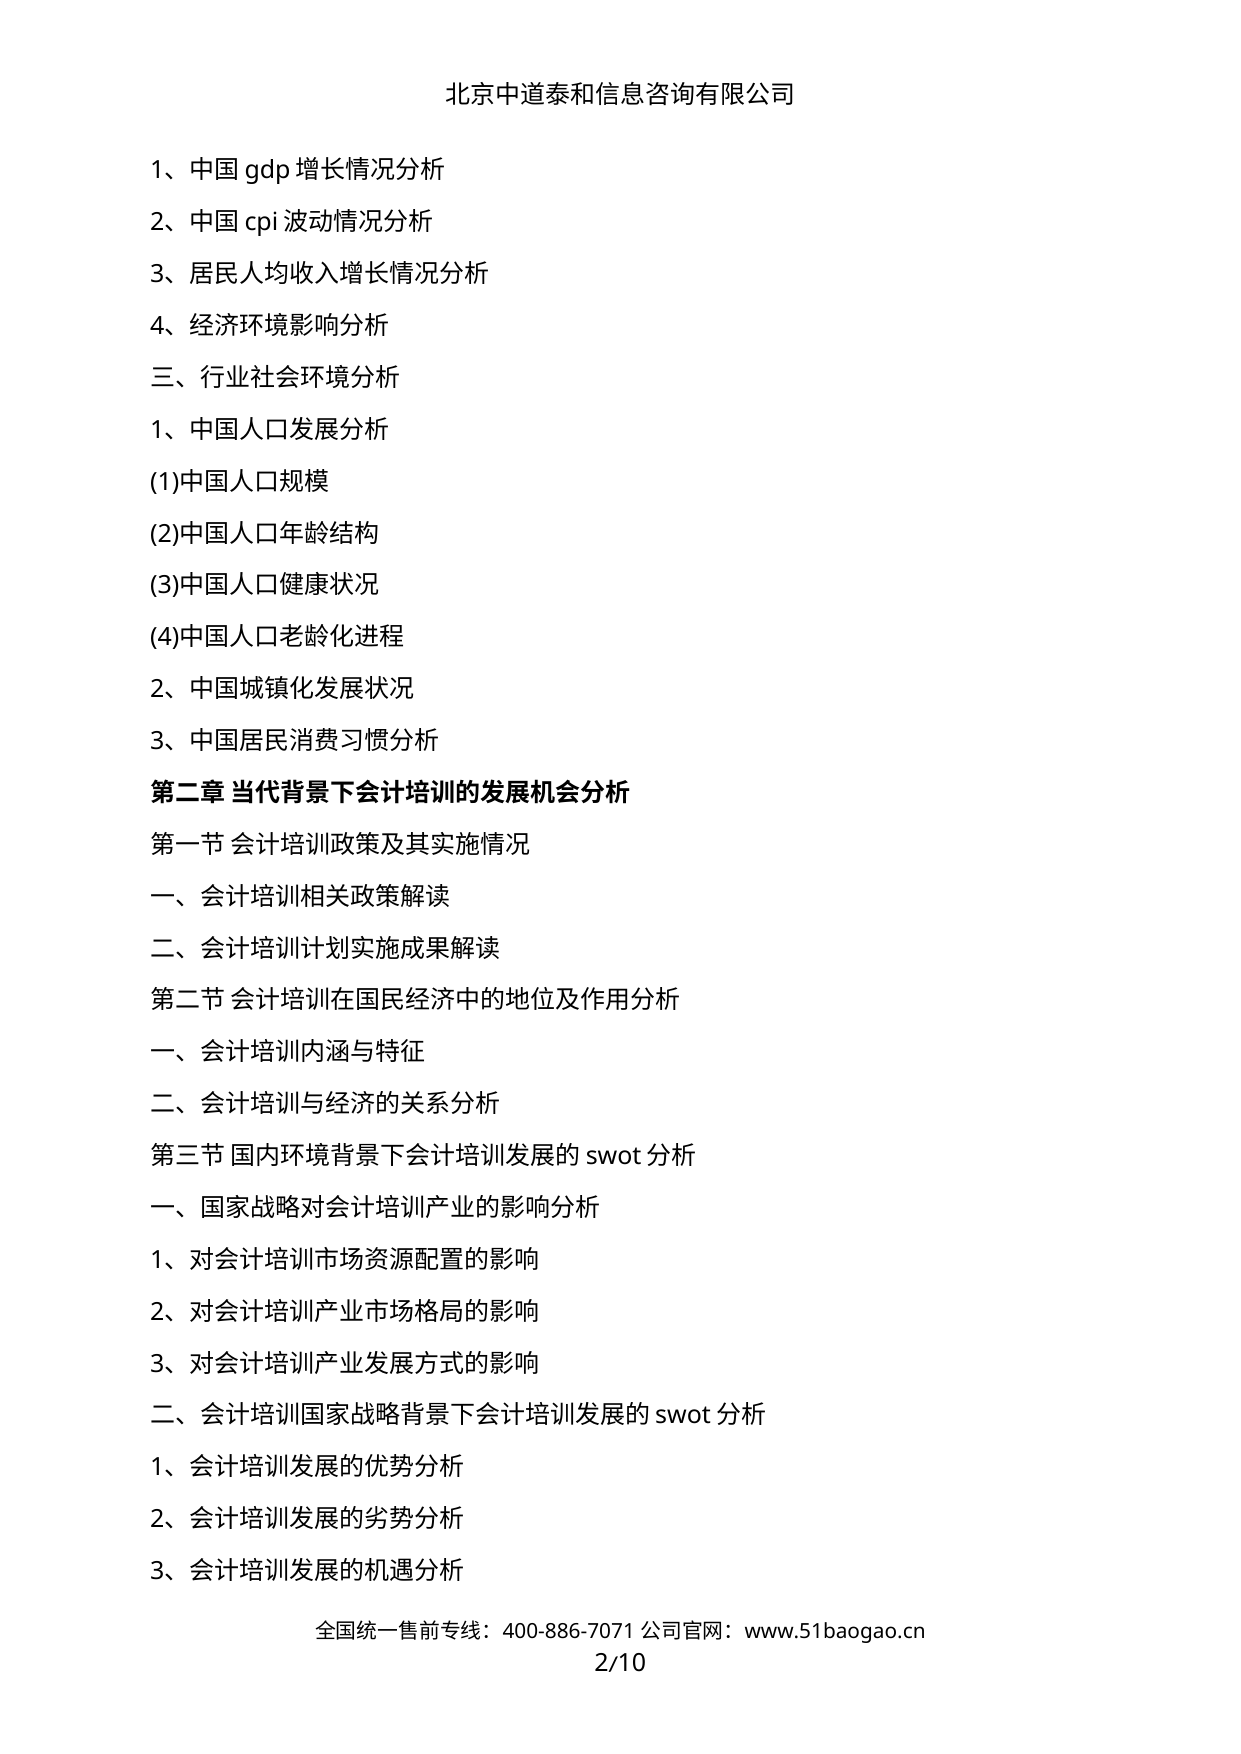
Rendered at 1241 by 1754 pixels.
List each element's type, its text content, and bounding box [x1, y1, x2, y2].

text (3)中国人口健康状况 [150, 565, 1090, 601]
text 二、会计培训与经济的关系分析 [150, 1084, 1090, 1120]
text 第二节 会计培训在国民经济中的地位及作用分析 [150, 980, 1090, 1016]
text 2、对会计培训产业市场格局的影响 [150, 1291, 1090, 1327]
text 一、会计培训相关政策解读 [150, 876, 1090, 912]
text 三、行业社会环境分析 [150, 357, 1090, 394]
text 3、中国居民消费习惯分析 [150, 721, 1090, 757]
text 二、会计培训国家战略背景下会计培训发展的swot分析 [150, 1395, 1090, 1431]
text 第一节 会计培训政策及其实施情况 [150, 824, 1090, 861]
text 1、中国gdp增长情况分析 [150, 150, 1090, 186]
text 2、中国城镇化发展状况 [150, 669, 1090, 705]
text 3、会计培训发展的机遇分析 [150, 1551, 1090, 1587]
text 一、会计培训内涵与特征 [150, 1032, 1090, 1068]
text 2、中国cpi波动情况分析 [150, 202, 1090, 238]
text 1、会计培训发展的优势分析 [150, 1447, 1090, 1483]
text 第三节 国内环境背景下会计培训发展的swot分析 [150, 1136, 1090, 1172]
text 3、对会计培训产业发展方式的影响 [150, 1343, 1090, 1379]
text 第二章 当代背景下会计培训的发展机会分析 [150, 772, 1090, 809]
text (1)中国人口规模 [150, 461, 1090, 497]
text (4)中国人口老龄化进程 [150, 617, 1090, 653]
text 1、对会计培训市场资源配置的影响 [150, 1239, 1090, 1276]
text 4、经济环境影响分析 [150, 306, 1090, 342]
text 二、会计培训计划实施成果解读 [150, 928, 1090, 964]
text 一、国家战略对会计培训产业的影响分析 [150, 1187, 1090, 1224]
text (2)中国人口年龄结构 [150, 513, 1090, 549]
text 3、居民人均收入增长情况分析 [150, 254, 1090, 290]
text 2、会计培训发展的劣势分析 [150, 1499, 1090, 1535]
text 1、中国人口发展分析 [150, 409, 1090, 446]
